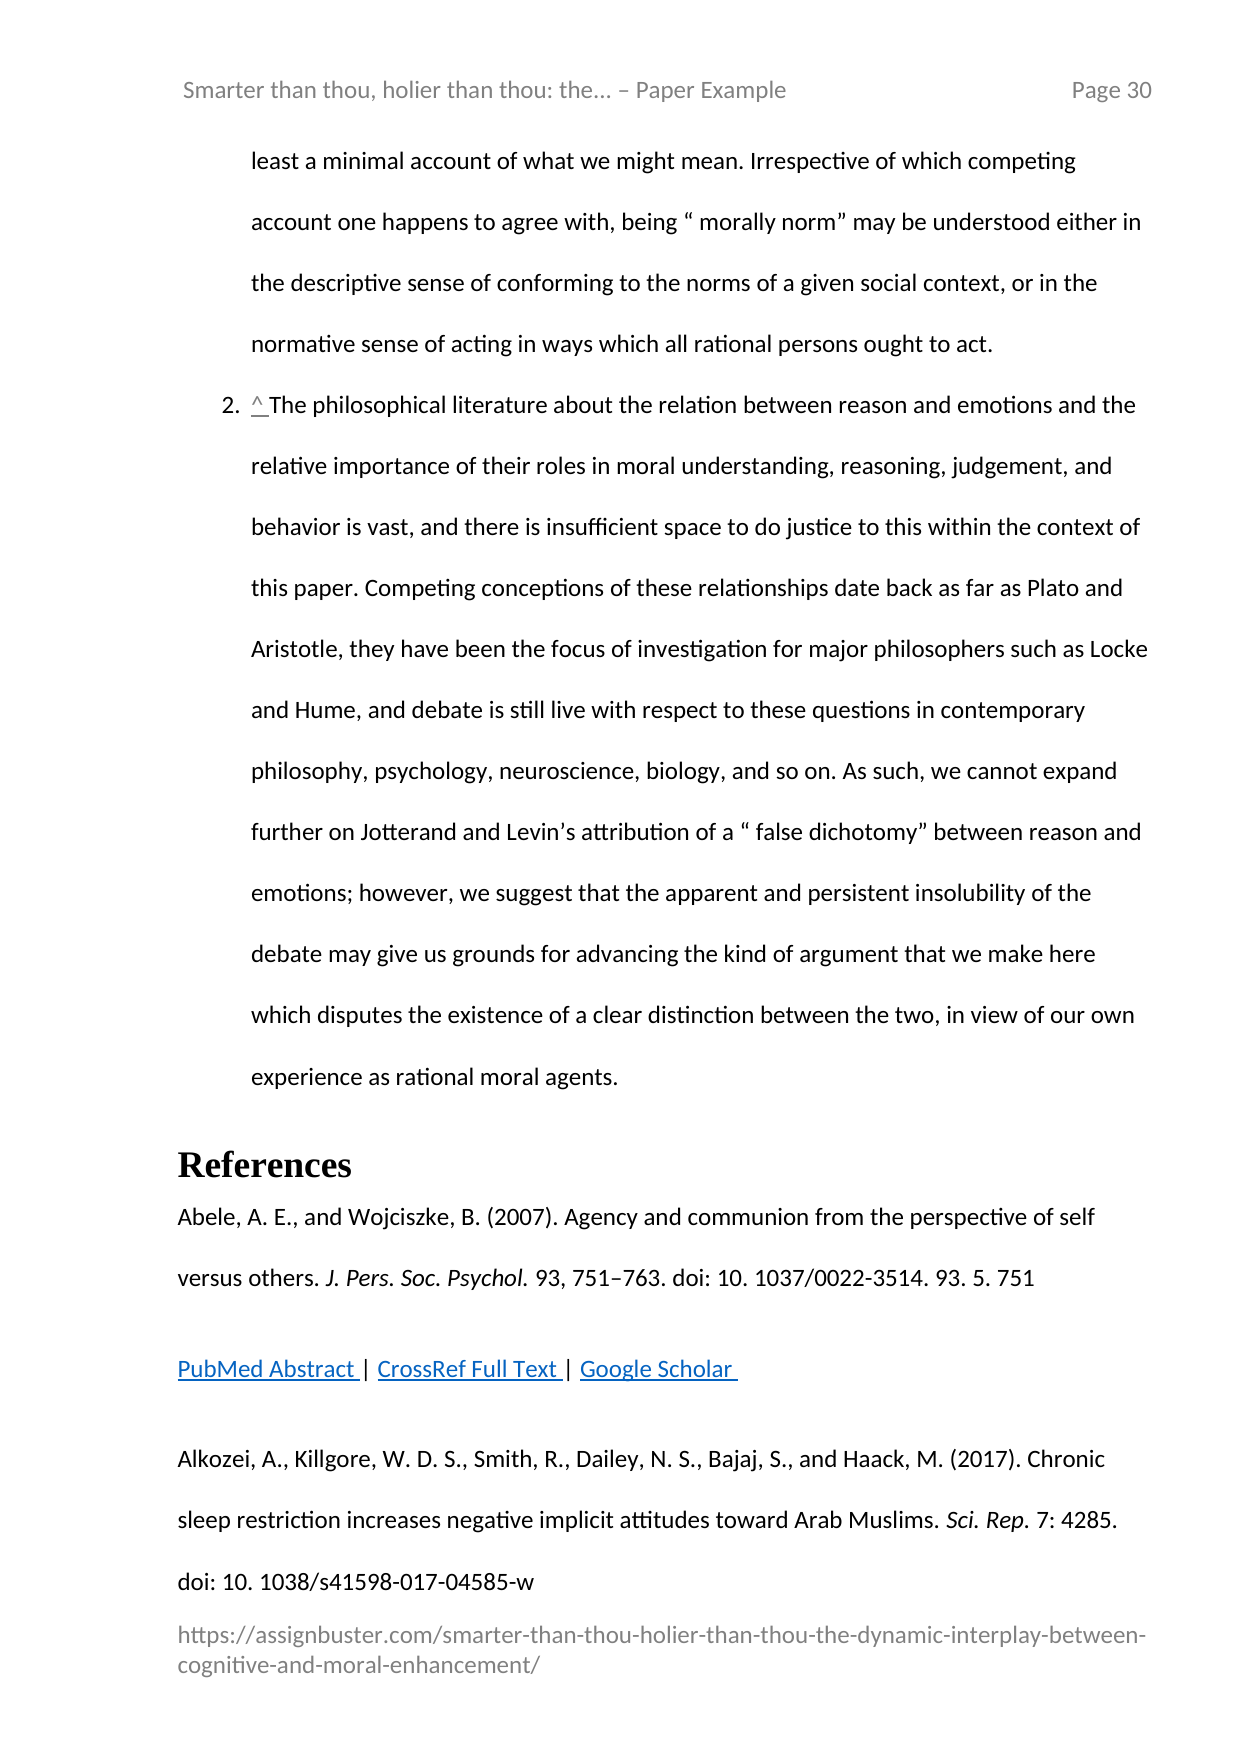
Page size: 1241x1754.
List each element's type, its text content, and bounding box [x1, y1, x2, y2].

subtitle References [177, 1142, 1152, 1186]
text Alkozei, A., Killgore, W. D. S., Smith, R., Dailey, N. S., Bajaj, S., and Haack, M. (2017). Chronic sleep restriction increases negative implicit attitudes toward Arab Muslims. Sci. Rep. 7: 4285. doi: 10. 1038/s41598-017-04585-w [177, 1444, 1152, 1596]
text Abele, A. E., and Wojciszke, B. (2007). Agency and communion from the perspective of self versus others. J. Pers. Soc. Psychol. 93, 751–763. doi: 10. 1037/0022-3514. 93. 5. 751 [177, 1202, 1152, 1293]
text PubMed Abstract | CrossRef Full Text | Google Scholar [177, 1353, 1152, 1384]
list ^ The philosophical literature about the relation between reason and emotions and the relative importance of their roles in moral understanding, reasoning, judgement, and behavior is vast, and there is insufficient space to do justice to this within the context of this paper. Competing conceptions of these relationships date back as far as Plato and Aristotle, they have been the focus of investigation for major philosophers such as Locke and Hume, and debate is still live with respect to these questions in contemporary philosophy, psychology, neuroscience, biology, and so on. As such, we cannot expand further on Jotterand and Levin’s attribution of a “ false dichotomy” between reason and emotions; however, we suggest that the apparent and persistent insolubility of the debate may give us grounds for advancing the kind of argument that we make here which disputes the existence of a clear distinction between the two, in view of our own experience as rational moral agents. [221, 389, 1152, 1091]
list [221, 145, 1152, 359]
